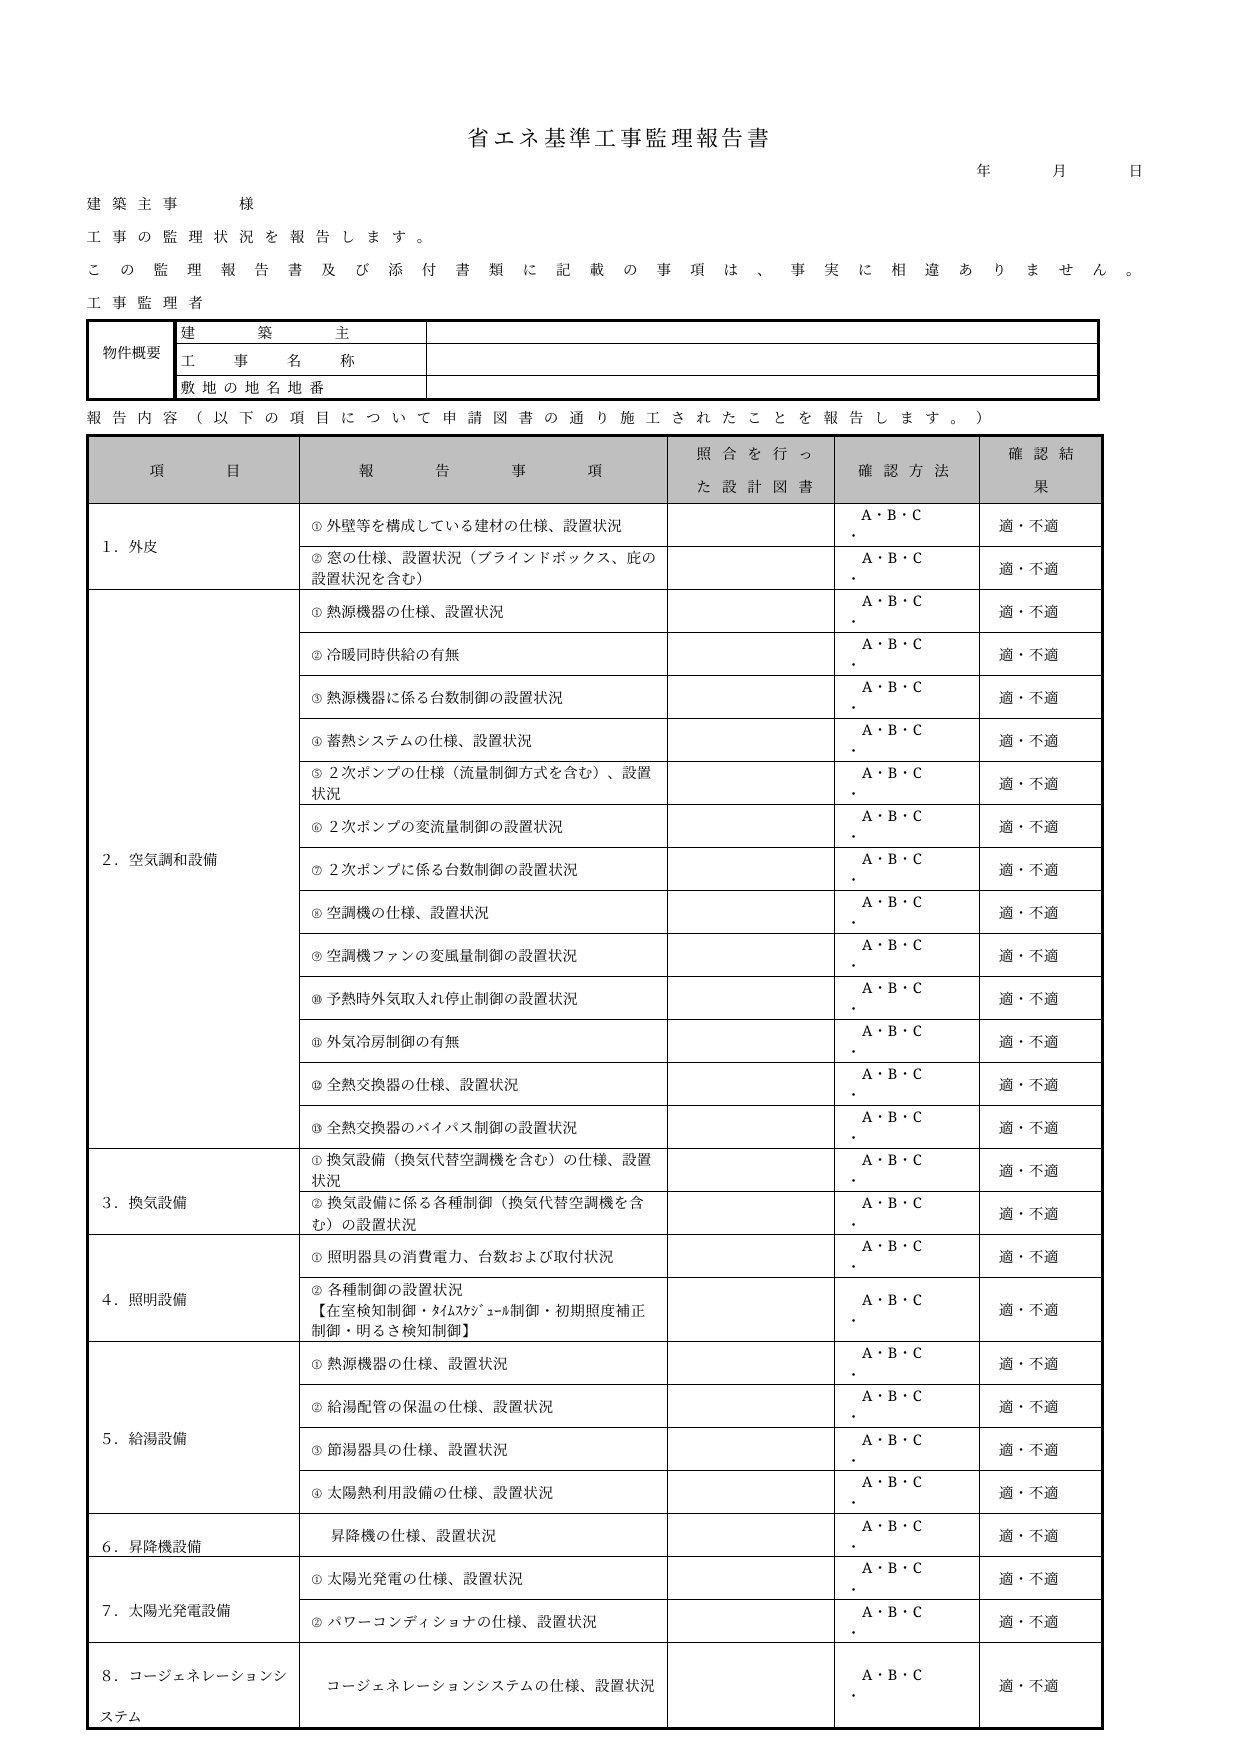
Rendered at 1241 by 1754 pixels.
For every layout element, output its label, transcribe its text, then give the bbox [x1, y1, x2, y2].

table_cell A・B・C ・ [835, 1643, 979, 1727]
table_cell 適・不適 [980, 1385, 1101, 1427]
table_cell ③ 熱源機器に係る台数制御の設置状況 [300, 676, 667, 718]
table_cell 適・不適 [980, 1063, 1101, 1105]
table_cell A・B・C ・ [835, 633, 979, 675]
table_cell [668, 1192, 834, 1234]
table_cell A・B・C ・ [835, 547, 979, 589]
table_cell A・B・C ・ [835, 848, 979, 890]
table_cell 適・不適 [980, 719, 1101, 761]
table_cell 適・不適 [980, 1106, 1101, 1148]
table_cell 適・不適 [980, 1514, 1101, 1556]
table_cell A・B・C ・ [835, 891, 979, 933]
table_cell A・B・C ・ [835, 1235, 979, 1277]
table_cell ④ 太陽熱利用設備の仕様、設置状況 [300, 1471, 667, 1513]
table_cell A・B・C ・ [835, 1514, 979, 1556]
table_cell [668, 1342, 834, 1384]
table_cell [668, 805, 834, 847]
table_cell [668, 1557, 834, 1599]
table_header 報 告 事 項 [300, 437, 667, 503]
table_cell 工 事 名 称 [177, 344, 426, 375]
table_cell 適・不適 [980, 504, 1101, 546]
table_cell ② 各種制御の設置状況 【在室検知制御・ﾀｲﾑｽｹｼﾞｭｰﾙ制御・初期照度補正制御・明るさ検知制御】 [300, 1278, 667, 1341]
table_header 項 目 [89, 437, 299, 503]
table_cell 適・不適 [980, 590, 1101, 632]
table_cell 適・不適 [980, 1149, 1101, 1191]
table_cell [668, 504, 834, 546]
table_cell ⑩ 予熱時外気取入れ停止制御の設置状況 [300, 977, 667, 1019]
table_cell 適・不適 [980, 934, 1101, 976]
table_cell A・B・C ・ [835, 676, 979, 718]
table_cell ③ 節湯器具の仕様、設置状況 [300, 1428, 667, 1470]
table_cell ① 照明器具の消費電力、台数および取付状況 [300, 1235, 667, 1277]
table_cell ⑫ 全熱交換器の仕様、設置状況 [300, 1063, 667, 1105]
table_cell ⑪ 外気冷房制御の有無 [300, 1020, 667, 1062]
text 建築主事 様 [86, 186, 1154, 219]
table_cell [668, 977, 834, 1019]
table_cell ② 冷暖同時供給の有無 [300, 633, 667, 675]
table_cell 適・不適 [980, 1643, 1101, 1727]
table_cell [668, 633, 834, 675]
table_cell ４．照明設備 [89, 1235, 299, 1341]
table_cell ① 換気設備（換気代替空調機を含む）の仕様、設置状況 [300, 1149, 667, 1191]
table_cell ５．給湯設備 [89, 1342, 299, 1513]
table_cell [668, 1385, 834, 1427]
table_header 照合を行った設計図書 [668, 437, 834, 503]
table_cell 適・不適 [980, 977, 1101, 1019]
table_cell 適・不適 [980, 805, 1101, 847]
table_cell A・B・C ・ [835, 977, 979, 1019]
table_header 建 築 主 [177, 322, 426, 342]
table_cell [427, 344, 1097, 375]
table_cell [668, 1471, 834, 1513]
table_cell A・B・C ・ [835, 1557, 979, 1599]
table_cell A・B・C ・ [835, 1428, 979, 1470]
table_cell 敷 地 の 地 名 地 番 [177, 376, 426, 397]
table_cell １．外皮 [89, 504, 299, 589]
table_header [427, 322, 1097, 342]
table_cell 昇降機の仕様、設置状況 [300, 1514, 667, 1556]
table_cell ２．空気調和設備 [89, 590, 299, 1148]
table_cell A・B・C ・ [835, 1106, 979, 1148]
table_cell [668, 1063, 834, 1105]
table_header 物件概要 [89, 322, 173, 397]
text この監理報告書及び添付書類に記載の事項は、事実に相違ありません。 工事監理者 [86, 252, 1154, 318]
table_cell 適・不適 [980, 1428, 1101, 1470]
table_cell ② パワーコンディショナの仕様、設置状況 [300, 1600, 667, 1642]
table_cell ⑨ 空調機ファンの変風量制御の設置状況 [300, 934, 667, 976]
table_cell [668, 1235, 834, 1277]
table_cell [668, 1643, 834, 1727]
table_cell 適・不適 [980, 762, 1101, 804]
table_cell 適・不適 [980, 1020, 1101, 1062]
table_cell ⑥ ２次ポンプの変流量制御の設置状況 [300, 805, 667, 847]
table_cell [668, 762, 834, 804]
table_cell [668, 719, 834, 761]
table_header 確認結果 [980, 437, 1101, 503]
table_cell [668, 547, 834, 589]
table_cell [668, 1428, 834, 1470]
table_cell [668, 934, 834, 976]
table_cell ⑤ ２次ポンプの仕様（流量制御方式を含む）、設置状況 [300, 762, 667, 804]
table_cell ６．昇降機設備 [89, 1514, 299, 1556]
table_cell A・B・C ・ [835, 1149, 979, 1191]
table_cell 適・不適 [980, 1557, 1101, 1599]
table_cell 適・不適 [980, 547, 1101, 589]
table_cell [668, 1106, 834, 1148]
table_cell ⑦ ２次ポンプに係る台数制御の設置状況 [300, 848, 667, 890]
table_cell コージェネレーションシステムの仕様、設置状況 [300, 1643, 667, 1727]
table_cell [668, 891, 834, 933]
table_cell A・B・C ・ [835, 1600, 979, 1642]
table_cell ⑧ 空調機の仕様、設置状況 [300, 891, 667, 933]
table_cell [668, 590, 834, 632]
table_cell 適・不適 [980, 633, 1101, 675]
table_cell A・B・C ・ [835, 1471, 979, 1513]
table_cell [668, 1514, 834, 1556]
text 報告内容（以下の項目について申請図書の通り施工されたことを報告します。） [86, 401, 1154, 433]
text 工事の監理状況を報告します。 [86, 219, 1154, 252]
table_cell A・B・C ・ [835, 1020, 979, 1062]
table_cell ① 太陽光発電の仕様、設置状況 [300, 1557, 667, 1599]
table_cell [668, 848, 834, 890]
table_cell 適・不適 [980, 1278, 1101, 1341]
text 年 月 日 [86, 153, 1154, 186]
table_cell A・B・C ・ [835, 934, 979, 976]
table_cell [668, 1278, 834, 1341]
table_cell [668, 1020, 834, 1062]
table_cell ⑬ 全熱交換器のバイパス制御の設置状況 [300, 1106, 667, 1148]
table_cell A・B・C ・ [835, 1192, 979, 1234]
table_cell 適・不適 [980, 1600, 1101, 1642]
table_cell A・B・C ・ [835, 504, 979, 546]
table_cell [668, 1600, 834, 1642]
table_cell 適・不適 [980, 676, 1101, 718]
table_cell A・B・C ・ [835, 1063, 979, 1105]
text 省エネ基準工事監理報告書 [86, 120, 1154, 153]
table_cell ① 熱源機器の仕様、設置状況 [300, 590, 667, 632]
table_cell A・B・C ・ [835, 1342, 979, 1384]
table_cell 適・不適 [980, 891, 1101, 933]
table_cell ① 外壁等を構成している建材の仕様、設置状況 [300, 504, 667, 546]
table_cell ７．太陽光発電設備 [89, 1557, 299, 1642]
table_cell A・B・C ・ [835, 719, 979, 761]
table_cell 適・不適 [980, 1192, 1101, 1234]
table_cell ② 窓の仕様、設置状況（ブラインドボックス、庇の設置状況を含む） [300, 547, 667, 589]
table_cell 適・不適 [980, 1342, 1101, 1384]
table_cell [668, 1149, 834, 1191]
table_header 確認方法 [835, 437, 979, 503]
table_cell 適・不適 [980, 848, 1101, 890]
table_cell A・B・C ・ [835, 805, 979, 847]
table_cell ② 給湯配管の保温の仕様、設置状況 [300, 1385, 667, 1427]
table_cell ② 換気設備に係る各種制御（換気代替空調機を含む）の設置状況 [300, 1192, 667, 1234]
table_cell A・B・C ・ [835, 1385, 979, 1427]
table_cell A・B・C ・ [835, 1278, 979, 1341]
table_cell 適・不適 [980, 1235, 1101, 1277]
table_cell ④ 蓄熱システムの仕様、設置状況 [300, 719, 667, 761]
table_cell A・B・C ・ [835, 590, 979, 632]
table_cell 適・不適 [980, 1471, 1101, 1513]
table_cell ３．換気設備 [89, 1149, 299, 1234]
table_cell ① 熱源機器の仕様、設置状況 [300, 1342, 667, 1384]
table_cell [427, 376, 1097, 397]
table_cell ８．コージェネレーションシステム [89, 1643, 299, 1727]
table_cell A・B・C ・ [835, 762, 979, 804]
table_cell [668, 676, 834, 718]
